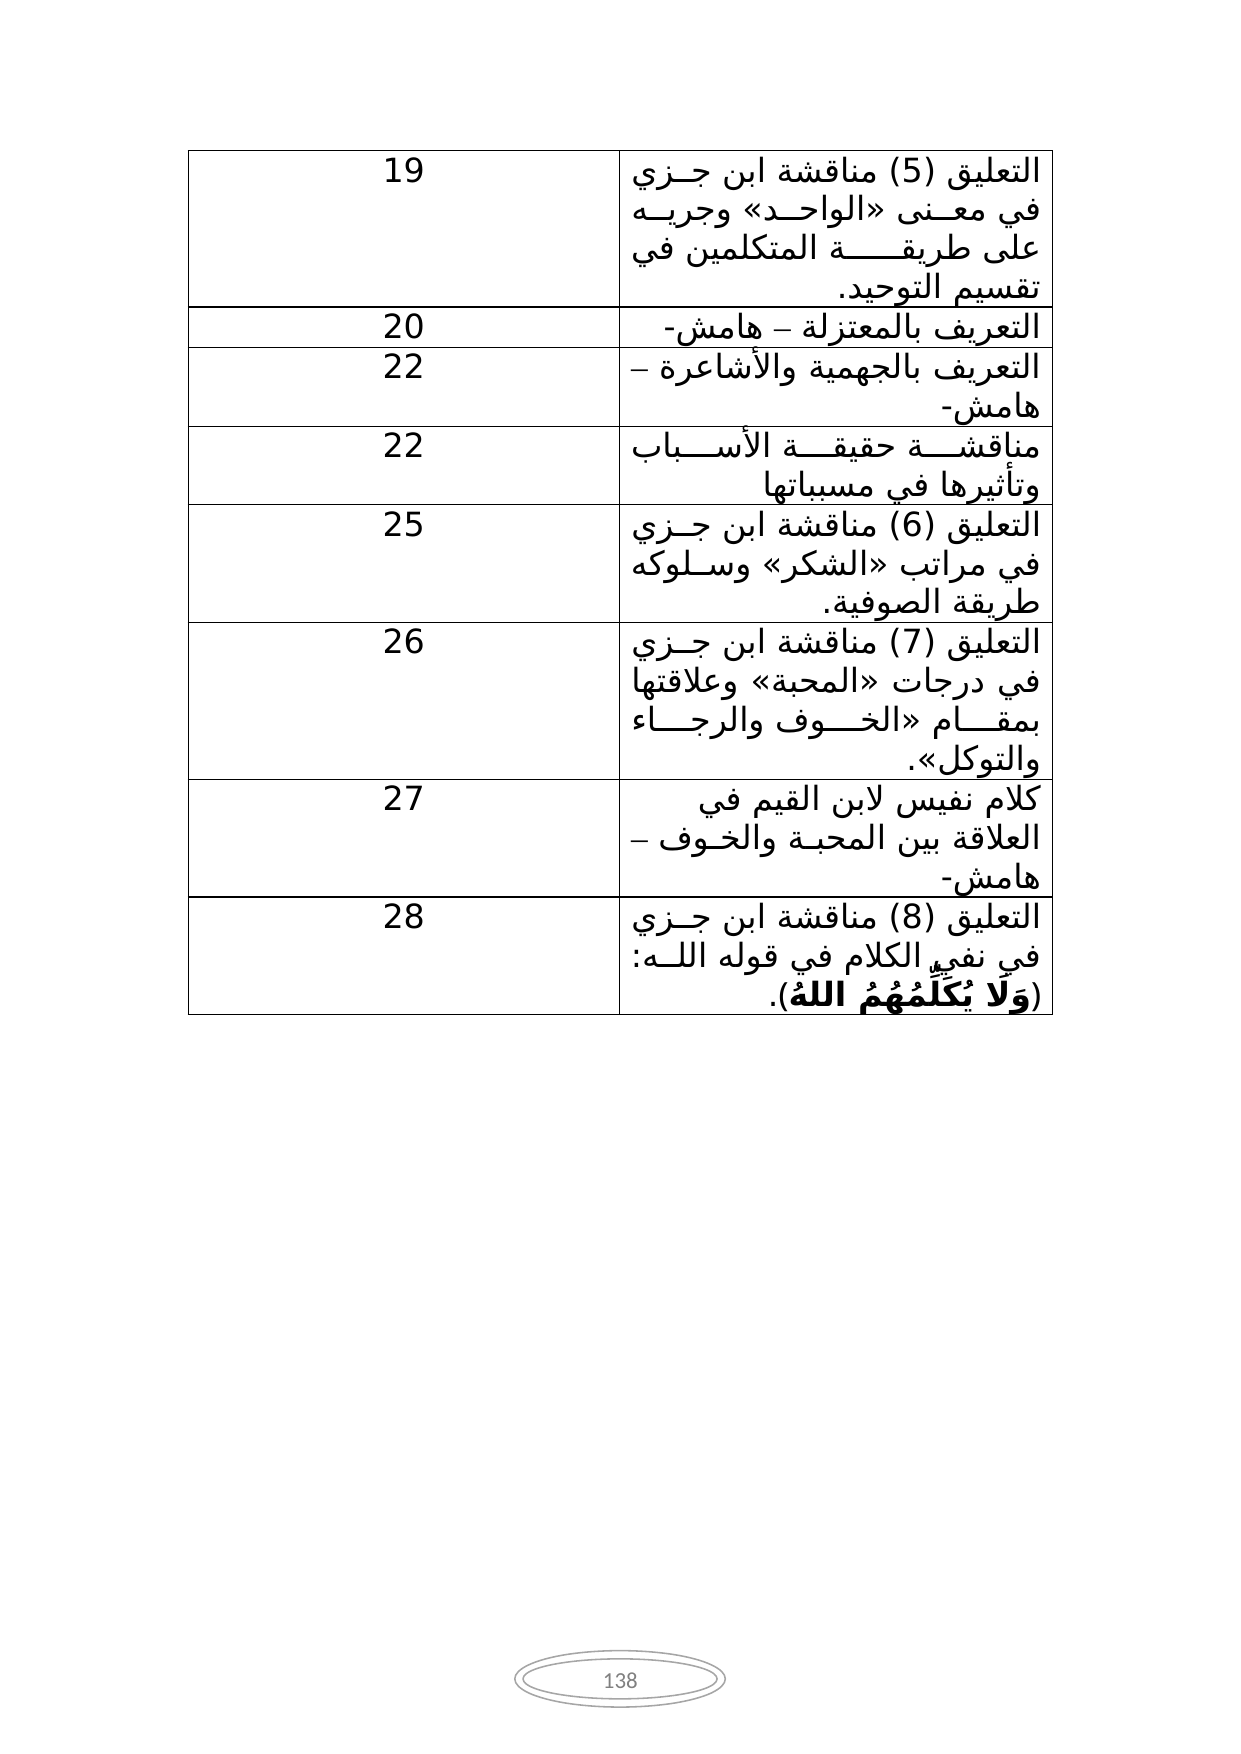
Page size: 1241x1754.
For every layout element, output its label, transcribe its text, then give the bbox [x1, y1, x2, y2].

table_cell 27 [189, 780, 619, 896]
table_cell 19 [189, 151, 619, 306]
table_cell 22 [189, 348, 619, 426]
table_cell التعليق (7) مناقشة ابن جزي في درجات «المحبة» وعلاقتها بمقام «الخوف والرجاء والتوكل». [620, 623, 1052, 778]
table_cell 26 [189, 623, 619, 778]
table_cell 22 [189, 427, 619, 504]
table_cell 25 [189, 505, 619, 622]
table_cell التعليق (8) مناقشة ابن جزي في نفي الكلام في قوله الله: ﴿وَلَا يُكَلِّمُهُمُ اللهُ﴾. [620, 898, 1052, 1014]
table_cell التعليق (5) مناقشة ابن جزي في معنى «الواحد» وجريه على طريقة المتكلمين في تقسيم التوحيد. [620, 151, 1052, 306]
table_cell التعريف بالجهمية والأشاعرة – هامش- [620, 348, 1052, 426]
table_cell 20 [189, 308, 619, 347]
table_cell مناقشة حقيقة الأسباب وتأثيرها في مسبباتها [620, 427, 1052, 504]
table_cell التعريف بالمعتزلة – هامش- [620, 308, 1052, 347]
table_cell 28 [189, 898, 619, 1014]
table_cell كلام نفيس لابن القيم في العلاقة بين المحبة والخوف – هامش- [620, 780, 1052, 896]
table_cell التعليق (6) مناقشة ابن جزي في مراتب «الشكر» وسلوكه طريقة الصوفية. [620, 505, 1052, 622]
